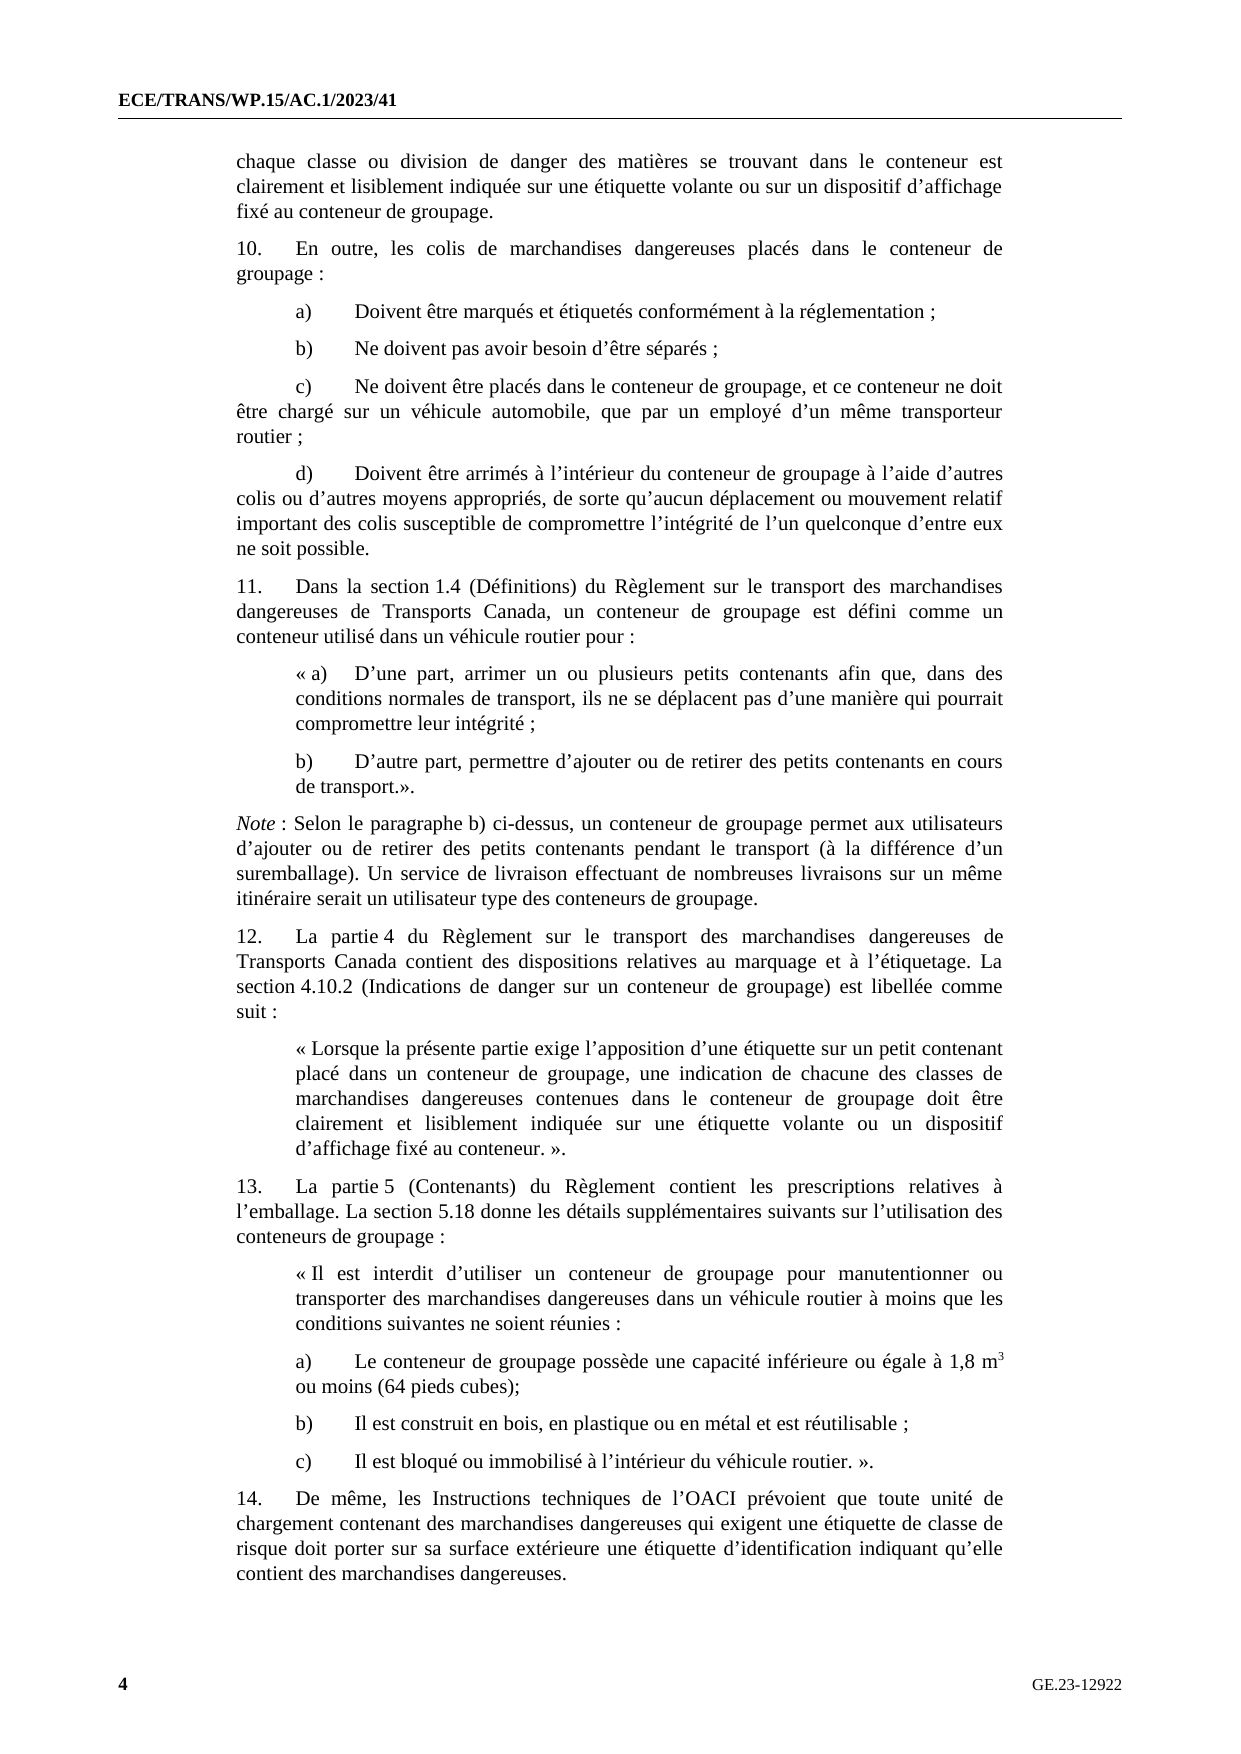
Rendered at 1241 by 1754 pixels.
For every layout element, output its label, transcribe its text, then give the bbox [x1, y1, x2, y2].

text 12. La partie 4 du Règlement sur le transport des marchandises dangereuses de Transports Canada contient des dispositions relatives au marquage et à l’étiquetage. La section 4.10.2 (Indications de danger sur un conteneur de groupage) est libellée comme suit : [236, 923, 1004, 1023]
text 14. De même, les Instructions techniques de l’OACI prévoient que toute unité de chargement contenant des marchandises dangereuses qui exigent une étiquette de classe de risque doit porter sur sa surface extérieure une étiquette d’identification indiquant qu’elle contient des marchandises dangereuses. [236, 1485, 1004, 1585]
text 11. Dans la section 1.4 (Définitions) du Règlement sur le transport des marchandises dangereuses de Transports Canada, un conteneur de groupage est défini comme un conteneur utilisé dans un véhicule routier pour : [236, 573, 1004, 648]
text a) Doivent être marqués et étiquetés conformément à la réglementation ; [236, 298, 1004, 323]
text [236, 148, 1004, 223]
text « Lorsque la présente partie exige l’apposition d’une étiquette sur un petit contenant placé dans un conteneur de groupage, une indication de chacune des classes de marchandises dangereuses contenues dans le conteneur de groupage doit être clairement et lisiblement indiquée sur une étiquette volante ou un dispositif d’affichage fixé au conteneur. ». [295, 1035, 1004, 1160]
text Note : Selon le paragraphe b) ci-dessus, un conteneur de groupage permet aux utilisateurs d’ajouter ou de retirer des petits contenants pendant le transport (à la différence d’un suremballage). Un service de livraison effectuant de nombreuses livraisons sur un même itinéraire serait un utilisateur type des conteneurs de groupage. [236, 810, 1004, 910]
text « Il est interdit d’utiliser un conteneur de groupage pour manutentionner ou transporter des marchandises dangereuses dans un véhicule routier à moins que les conditions suivantes ne soient réunies : [295, 1260, 1004, 1335]
text « a) D’une part, arrimer un ou plusieurs petits contenants afin que, dans des conditions normales de transport, ils ne se déplacent pas d’une manière qui pourrait compromettre leur intégrité ; [295, 660, 1004, 735]
text 10. En outre, les colis de marchandises dangereuses placés dans le conteneur de groupage : [236, 235, 1004, 285]
text c) Il est bloqué ou immobilisé à l’intérieur du véhicule routier. ». [295, 1448, 1004, 1473]
text b) D’autre part, permettre d’ajouter ou de retirer des petits contenants en cours de transport.». [295, 748, 1004, 798]
text d) Doivent être arrimés à l’intérieur du conteneur de groupage à l’aide d’autres colis ou d’autres moyens appropriés, de sorte qu’aucun déplacement ou mouvement relatif important des colis susceptible de compromettre l’intégrité de l’un quelconque d’entre eux ne soit possible. [236, 460, 1004, 560]
text b) Il est construit en bois, en plastique ou en métal et est réutilisable ; [295, 1410, 1004, 1435]
text c) Ne doivent être placés dans le conteneur de groupage, et ce conteneur ne doit être chargé sur un véhicule automobile, que par un employé d’un même transporteur routier ; [236, 373, 1004, 448]
text 13. La partie 5 (Contenants) du Règlement contient les prescriptions relatives à l’emballage. La section 5.18 donne les détails supplémentaires suivants sur l’utilisation des conteneurs de groupage : [236, 1173, 1004, 1248]
text a) Le conteneur de groupage possède une capacité inférieure ou égale à 1,8 m3 ou moins (64 pieds cubes); [295, 1348, 1004, 1398]
text b) Ne doivent pas avoir besoin d’être séparés ; [236, 335, 1004, 360]
